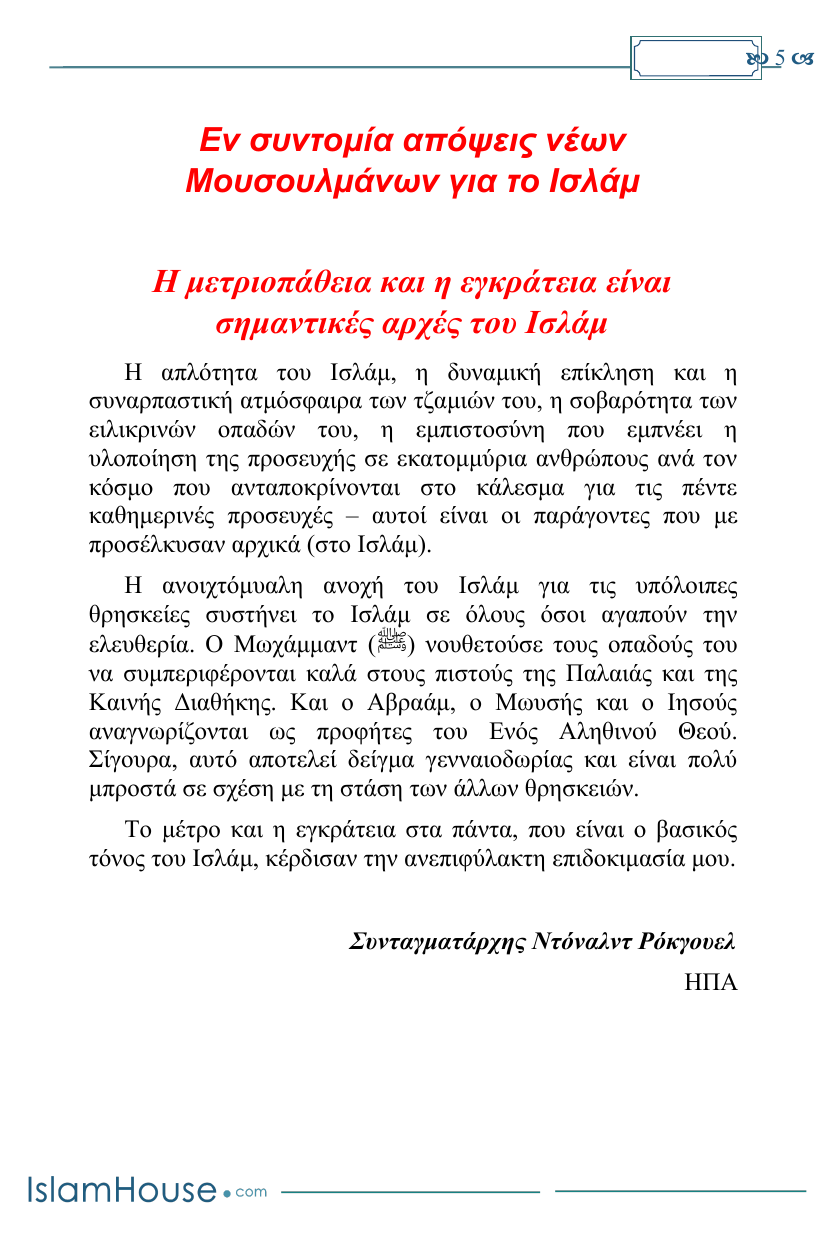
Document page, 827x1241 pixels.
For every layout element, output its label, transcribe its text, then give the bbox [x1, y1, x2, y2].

picture [548, 1170, 807, 1208]
picture [20, 1171, 541, 1209]
text Η μετριοπάθεια και η εγκράτεια είναι σημαντικές αρχές του Ισλάμ [89, 261, 738, 341]
text ΗΠΑ [89, 967, 738, 996]
text Εν συντομία απόψεις νέων Μουσουλμάνων για το Ισλάμ [89, 120, 738, 200]
text Το μέτρο και η εγκράτεια στα πάντα, που είναι ο βασικός τόνος του Ισλάμ, κέρδισαν την ανεπιφύλακτη επιδοκιμασία μου. [89, 814, 738, 872]
text Η ανοιχτόμυαλη ανοχή του Ισλάμ για τις υπόλοιπες θρησκείες συστήνει το Ισλάμ σε όλους όσοι αγαπούν την ελευθερία. Ο Μωχάμμαντ (ﷺ) νουθετούσε τους οπαδούς του να συμπεριφέρονται καλά στους πιστούς της Παλαιάς και της Καινής Διαθήκης. Και ο Αβραάμ, ο Μωυσής και ο Ιησούς αναγνωρίζονται ως προφήτες του Ενός Αληθινού Θεού. Σίγουρα, αυτό αποτελεί δείγμα γενναιοδωρίας και είναι πολύ μπροστά σε σχέση με τη στάση των άλλων θρησκειών. [89, 570, 738, 802]
text Συνταγματάρχης Ντόναλντ Ρόκγουελ [89, 926, 738, 954]
text Η απλότητα του Ισλάμ, η δυναμική επίκληση και η συναρπαστική ατμόσφαιρα των τζαμιών του, η σοβαρότητα των ειλικρινών οπαδών του, η εμπιστοσύνη που εμπνέει η υλοποίηση της προσευχής σε εκατομμύρια ανθρώπους ανά τον κόσμο που ανταποκρίνονται στο κάλεσμα για τις πέντε καθημερινές προσευχές – αυτοί είναι οι παράγοντες που με προσέλκυσαν αρχικά (στο Ισλάμ). [89, 357, 738, 558]
